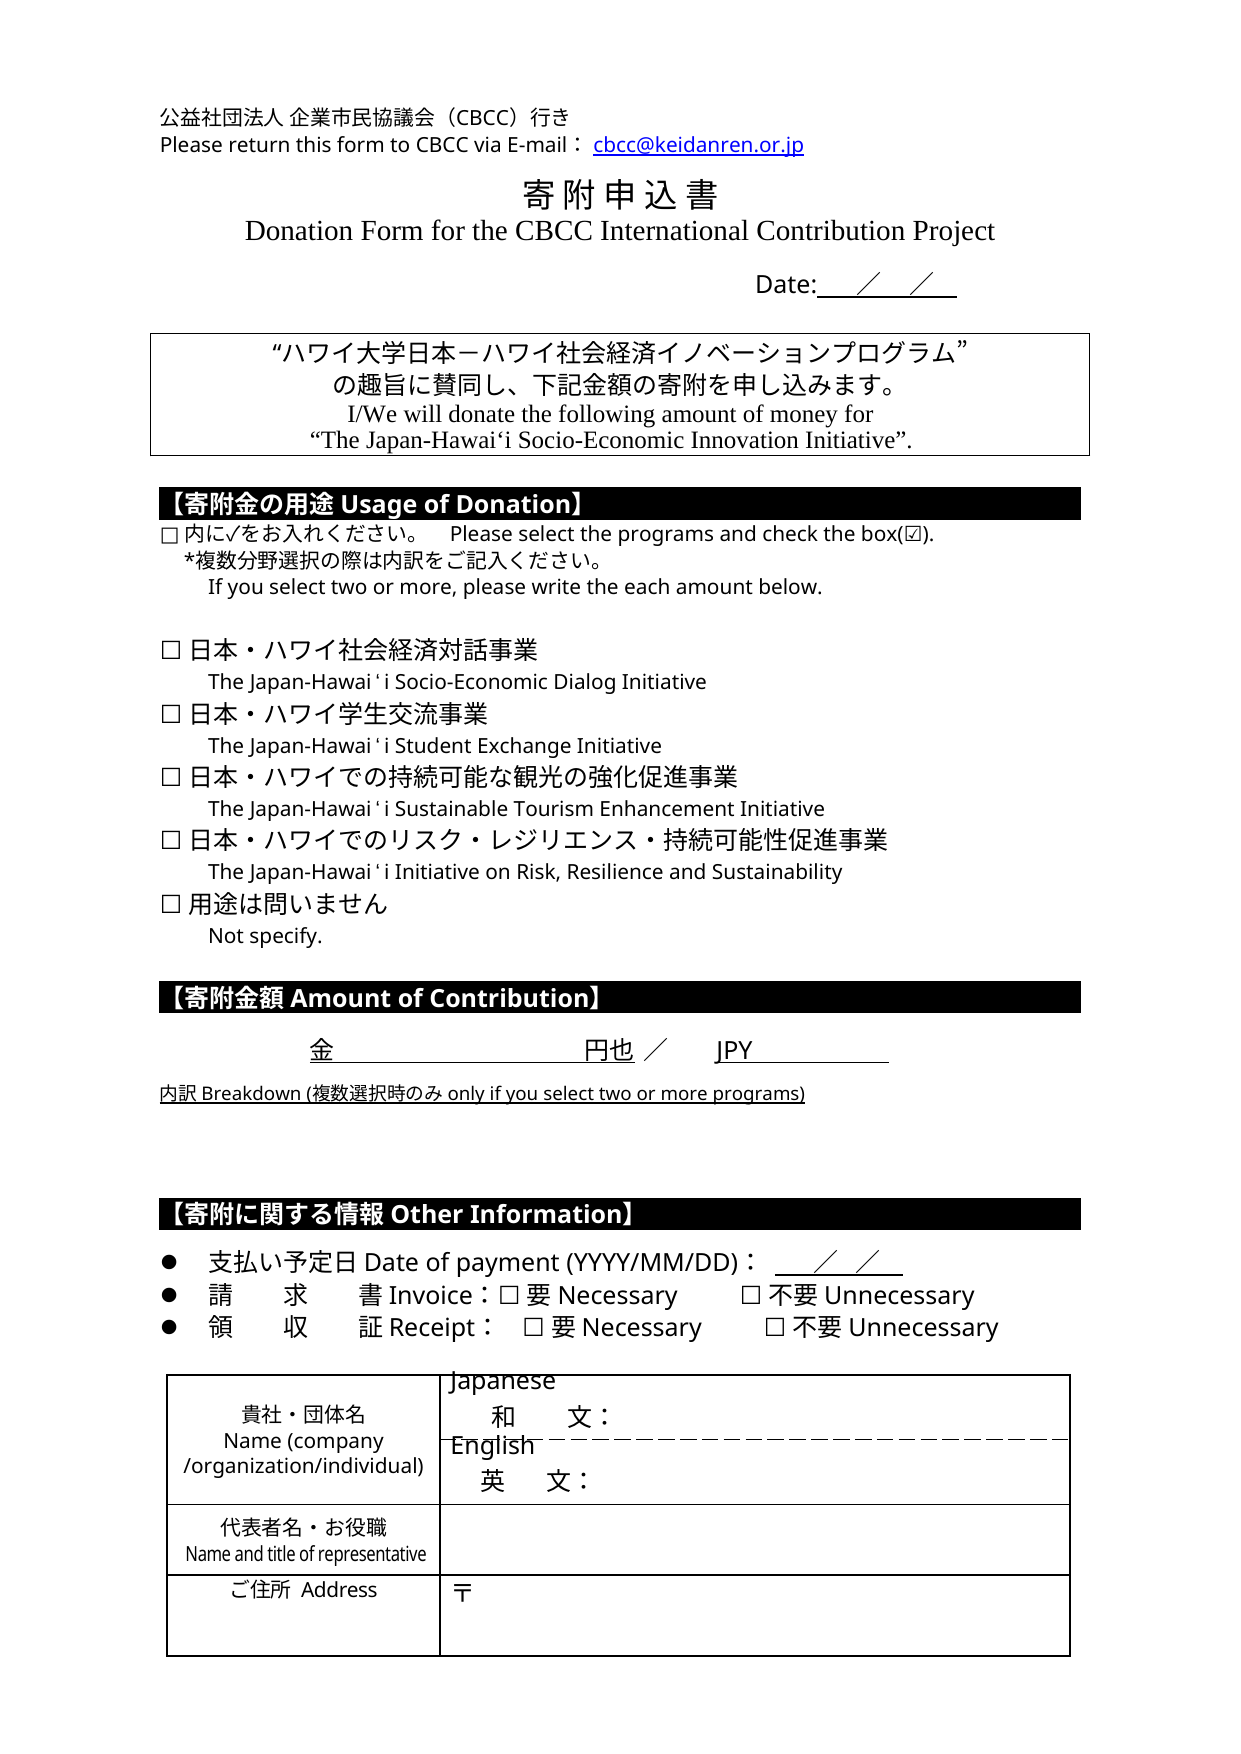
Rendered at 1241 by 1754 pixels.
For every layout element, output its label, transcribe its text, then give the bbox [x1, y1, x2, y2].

text I/We will donate the following amount of money for [159, 402, 1081, 424]
text *複数分野選択の際は内訳をご記入ください。 [159, 547, 1081, 574]
text Date: ／ ／ [656, 272, 1081, 299]
list 支払い予定日 Date of payment (YYYY/MM/DD)： ／ ／ [159, 1246, 1081, 1278]
table_cell ご住所 Address [168, 1576, 439, 1655]
text 内にをお入れください。 Please select the programs and check the box(☑). [159, 520, 1081, 547]
text 日本・ハワイでのリスク・レジリエンス・持続可能性促進事業 The Japan-Hawaiʻi Initiative on Risk, Resilience and Sustainability [159, 824, 1081, 887]
text Please return this form to CBCC via E-mail： cbcc@keidanren.or.jp [159, 131, 1081, 158]
text Donation Form for the CBCC International Contribution Project [159, 216, 1081, 246]
text If you select two or more, please write the each amount below. [159, 574, 1118, 599]
list 領 収 証 Receipt： 要 Necessary 不要 Unnecessary [159, 1311, 1081, 1343]
text 用途は問いません Not specify. [159, 887, 1081, 950]
text 日本・ハワイ社会経済対話事業 The Japan-Hawaiʻi Socio-Economic Dialog Initiative [159, 634, 1081, 697]
text 日本・ハワイでの持続可能な観光の強化促進事業 The Japan-Hawaiʻi Sustainable Tourism Enhancement Initiative [159, 760, 1081, 824]
table_cell [441, 1505, 1069, 1574]
text 公益社団法人 企業市民協議会（CBCC）行き [159, 103, 1081, 131]
text 金 円也 ／ JPY [159, 1033, 1081, 1066]
table_cell ： [441, 1439, 1069, 1503]
text 内訳 Breakdown (複数選択時のみ only if you select two or more programs) [159, 1081, 1081, 1106]
text 日本・ハワイ学生交流事業 The Japan-Hawaiʻi Student Exchange Initiative [159, 697, 1081, 760]
text 【寄附金額 Amount of Contribution】 [159, 981, 1081, 1013]
table_header ： [441, 1376, 1069, 1439]
text “ハワイ大学日本－ハワイ社会経済イノベーションプログラム” の趣旨に賛同し、下記金額の寄附を申し込みます。 [151, 334, 1089, 402]
text “The Japan-Hawaiʻi Socio-Economic Innovation Initiative”. [151, 424, 1089, 455]
text 寄 附 申 込 書 [159, 173, 1081, 216]
table_cell 〒 [441, 1576, 1069, 1655]
table_cell 代表者名・お役職 Name and title of representative [168, 1505, 439, 1574]
text 【寄附に関する情報 Other Information】 [159, 1198, 1081, 1230]
text 【寄附金の用途 Usage of Donation】 [159, 487, 1081, 520]
list 請 求 書 Invoice： 要 Necessary 不要 Unnecessary [159, 1278, 1081, 1311]
table_header 貴社・団体名 Name (company /organization/individual) [168, 1376, 439, 1503]
